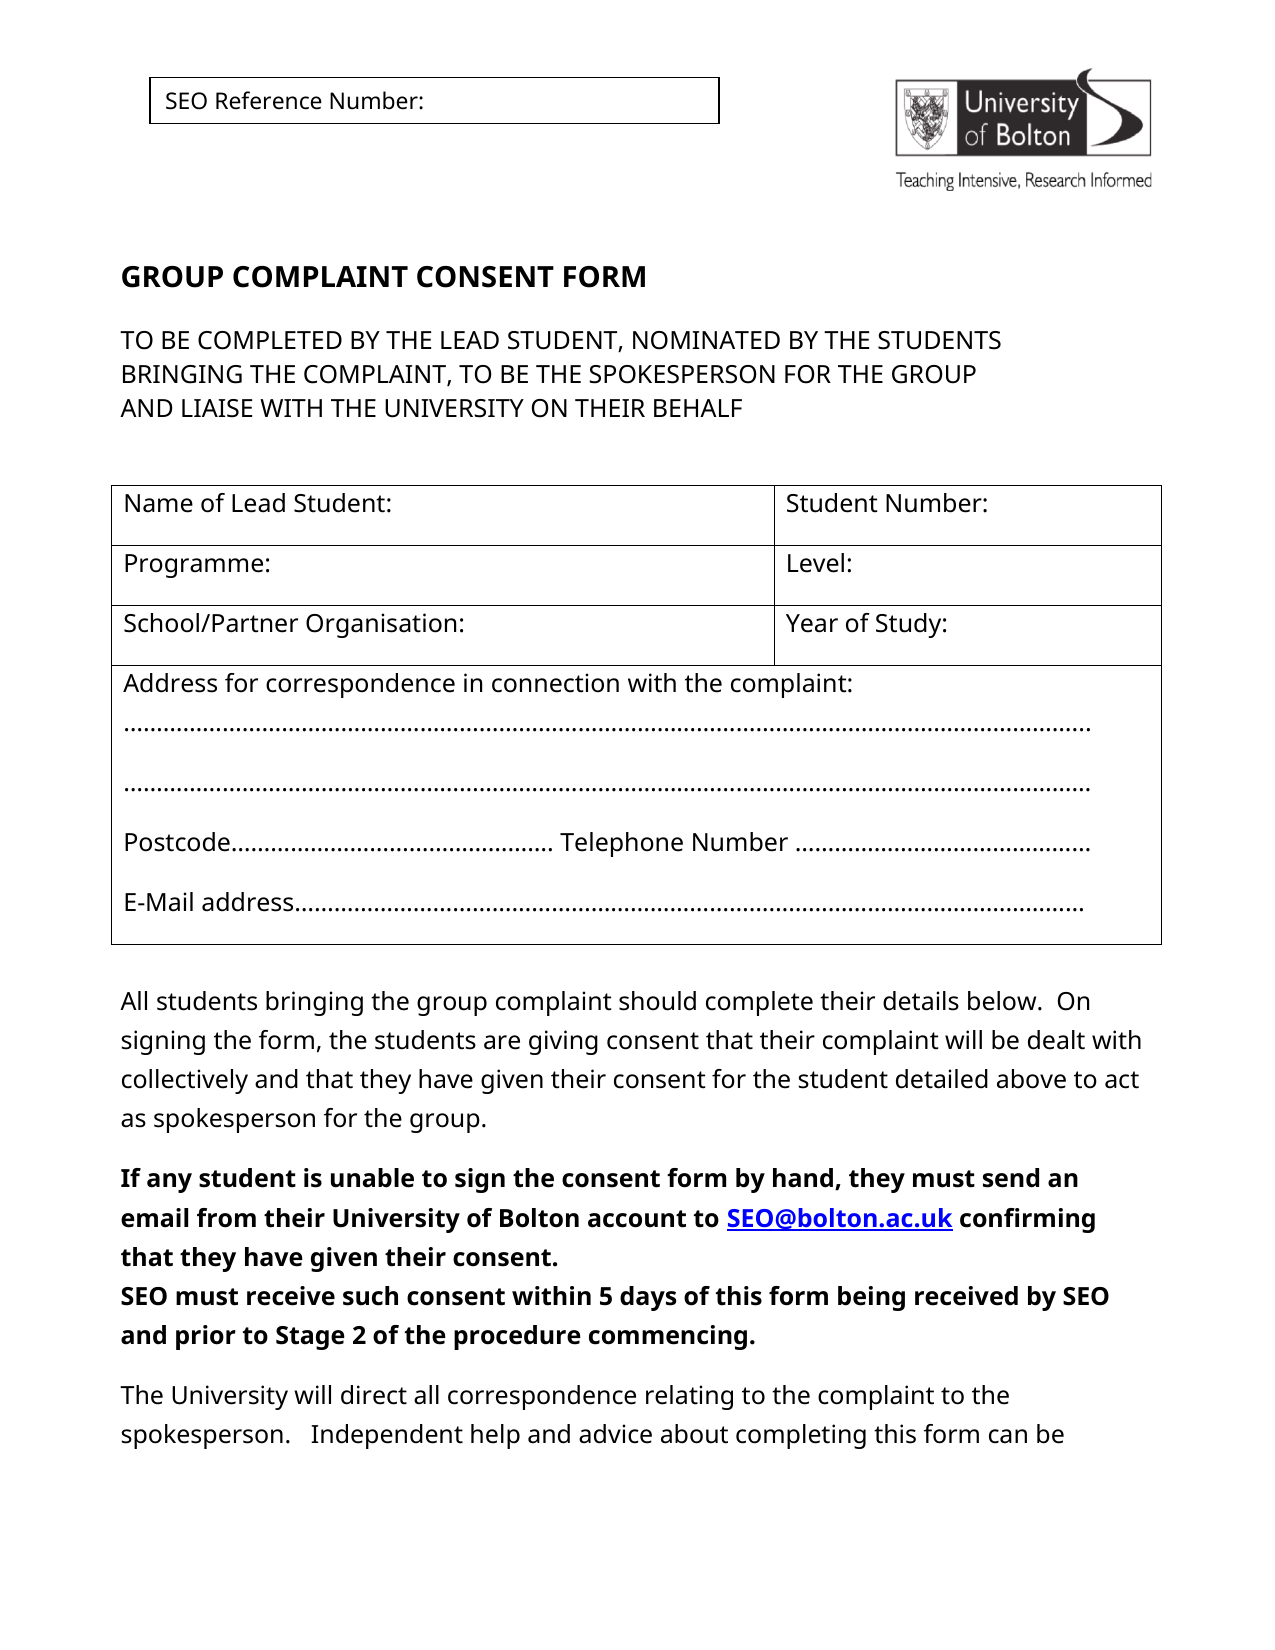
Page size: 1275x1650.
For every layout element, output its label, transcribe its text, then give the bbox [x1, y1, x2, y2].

text GROUP COMPLAINT CONSENT FORM [120, 256, 1125, 296]
picture [895, 68, 1152, 191]
table_cell Programme: [112, 546, 774, 605]
table_cell Address for correspondence in connection with the complaint: ………………………………………………………………………………………………………………………………... ………………………………………………………………………………………………………………………………… Postcode…………………………………………. Telephone Number ……………………………………… E-Mail address………………………………………………………………………………………………………… [112, 666, 1161, 943]
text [120, 1378, 1154, 1451]
table_cell School/Partner Organisation: [112, 606, 774, 664]
table_header Student Number: [775, 486, 1161, 545]
subtitle TO BE COMPLETED BY THE LEAD STUDENT, NOMINATED BY THE STUDENTS BRINGING THE COMPLAINT, TO BE THE SPOKESPERSON FOR THE GROUP [120, 323, 1125, 391]
subtitle AND LIAISE WITH THE UNIVERSITY ON THEIR BEHALF [120, 391, 1125, 425]
table_header Name of Lead Student: [112, 486, 774, 545]
table_cell Level: [775, 546, 1161, 605]
table_cell Year of Study: [775, 606, 1161, 664]
text If any student is unable to sign the consent form by hand, they must send an email from their University of Bolton account to SEO@bolton.ac.uk confirming that they have given their consent. SEO must receive such consent within 5 days of this form being received by SEO and prior to Stage 2 of the procedure commencing. [120, 1161, 1154, 1352]
text All students bringing the group complaint should complete their details below. On signing the form, the students are giving consent that their complaint will be dealt with collectively and that they have given their consent for the student detailed above to act as spokesperson for the group. [120, 945, 1154, 1135]
